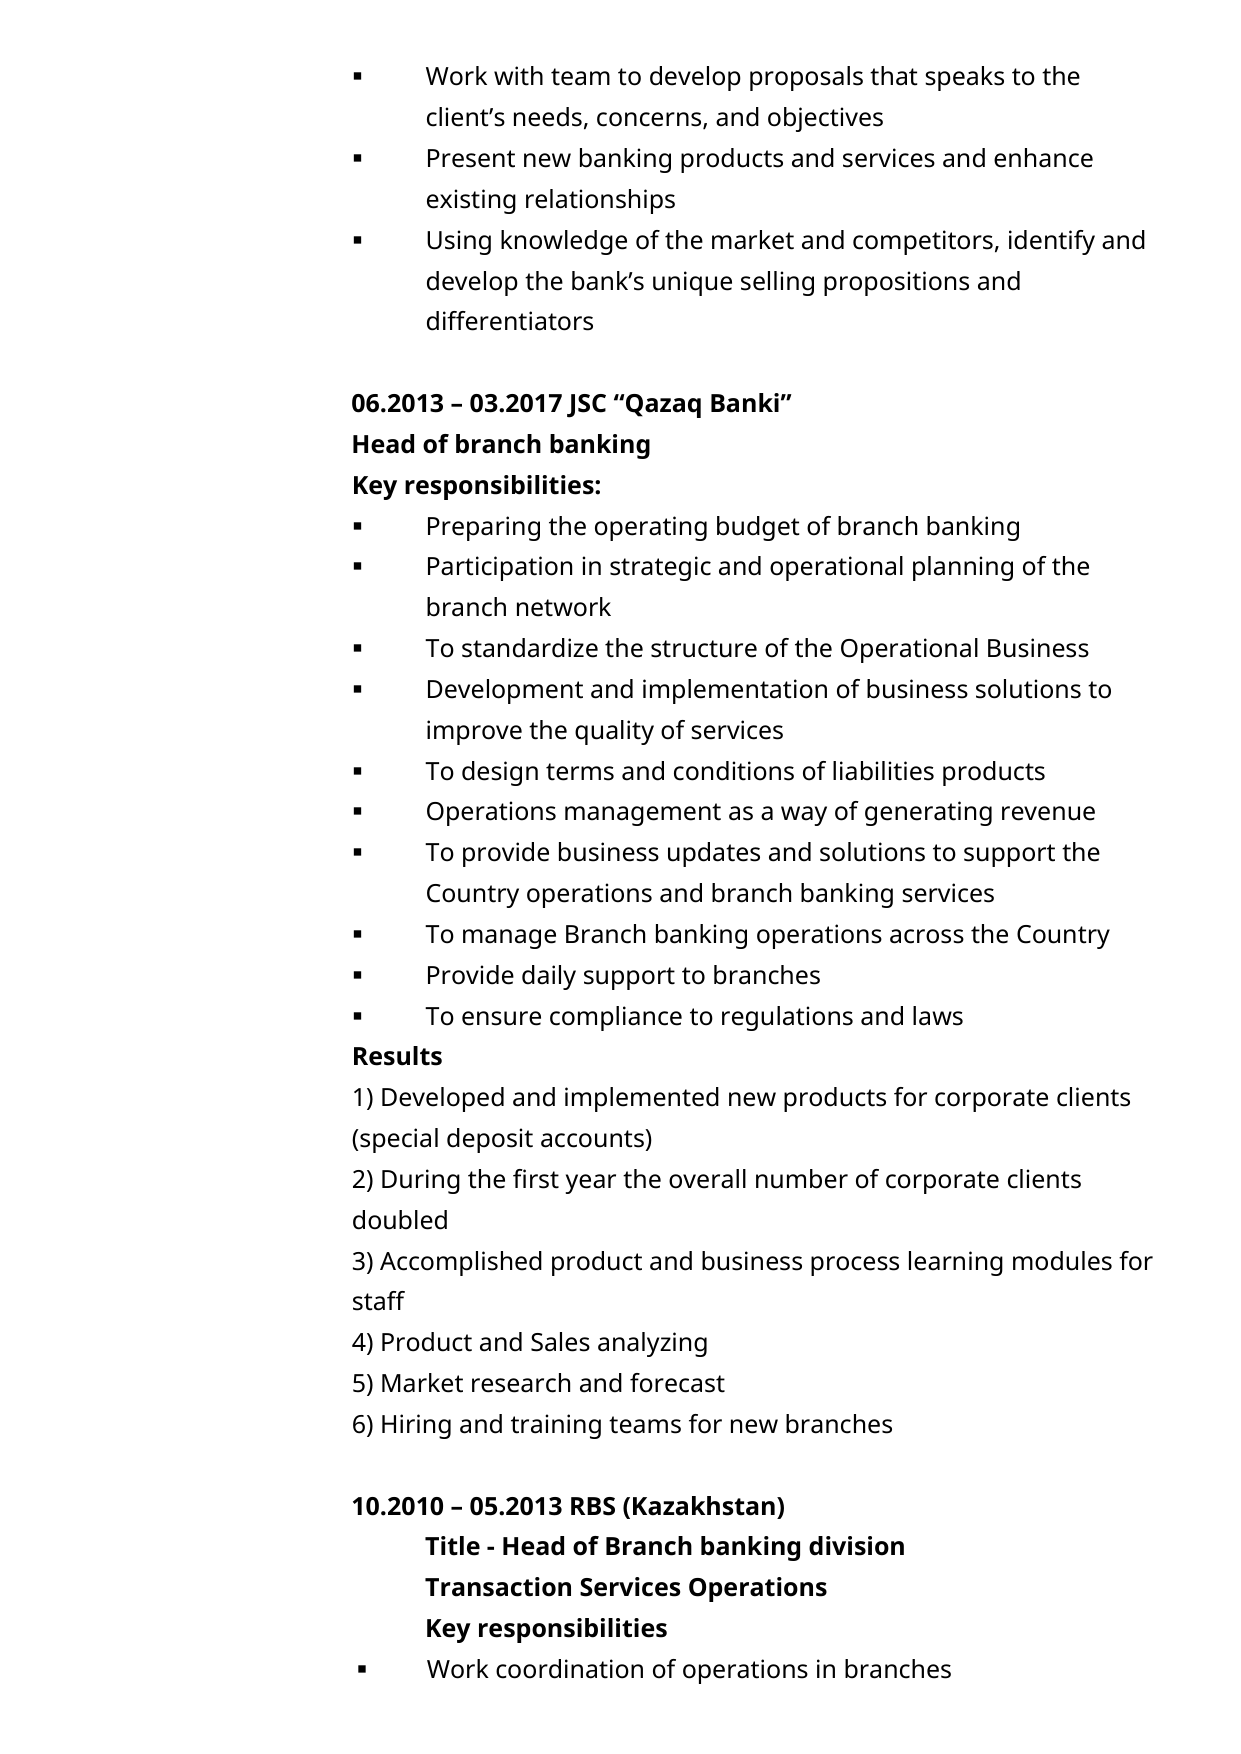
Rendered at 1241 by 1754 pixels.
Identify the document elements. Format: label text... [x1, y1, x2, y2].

list Operations management as a way of generating revenue [352, 794, 1166, 828]
list Development and implementation of business solutions to improve the quality of services [352, 672, 1166, 746]
list Work with team to develop proposals that speaks to the client’s needs, concerns, and objectives [352, 59, 1166, 134]
text Head of branch banking [56, 427, 1166, 461]
list Provide daily support to branches [352, 957, 1166, 991]
list Participation in strategic and operational planning of the branch network [352, 549, 1166, 624]
list To manage Branch banking operations across the Country [352, 917, 1166, 951]
list Present new banking products and services and enhance existing relationships [352, 141, 1166, 216]
text Transaction Services Operations [56, 1570, 1166, 1604]
list To ensure compliance to regulations and laws [352, 998, 1166, 1032]
text Title - Head of Branch banking division [56, 1529, 1166, 1563]
text Key responsibilities: [352, 467, 1166, 501]
list To provide business updates and solutions to support the Country operations and branch banking services [352, 835, 1166, 910]
text 06.2013 – 03.2017 JSC “Qazaq Banki” [277, 386, 1166, 420]
text 10.2010 – 05.2013 RBS (Kazakhstan) [277, 1488, 1166, 1522]
text Results 1) Developed and implemented new products for corporate clients (special deposit accounts) 2) During the first year the overall number of corporate clients doubled 3) Accomplished product and business process learning modules for staff 4) Product and Sales analyzing 5) Market research and forecast 6) Hiring and training teams for new branches [352, 1039, 1166, 1441]
list Preparing the operating budget of branch banking [352, 508, 1166, 542]
list To design terms and conditions of liabilities products [352, 753, 1166, 787]
text Key responsibilities [56, 1611, 1166, 1645]
list Using knowledge of the market and competitors, identify and develop the bank’s unique selling propositions and differentiators [352, 222, 1166, 338]
list To standardize the structure of the Operational Business [352, 631, 1166, 665]
list Work coordination of operations in branches [356, 1652, 1166, 1686]
